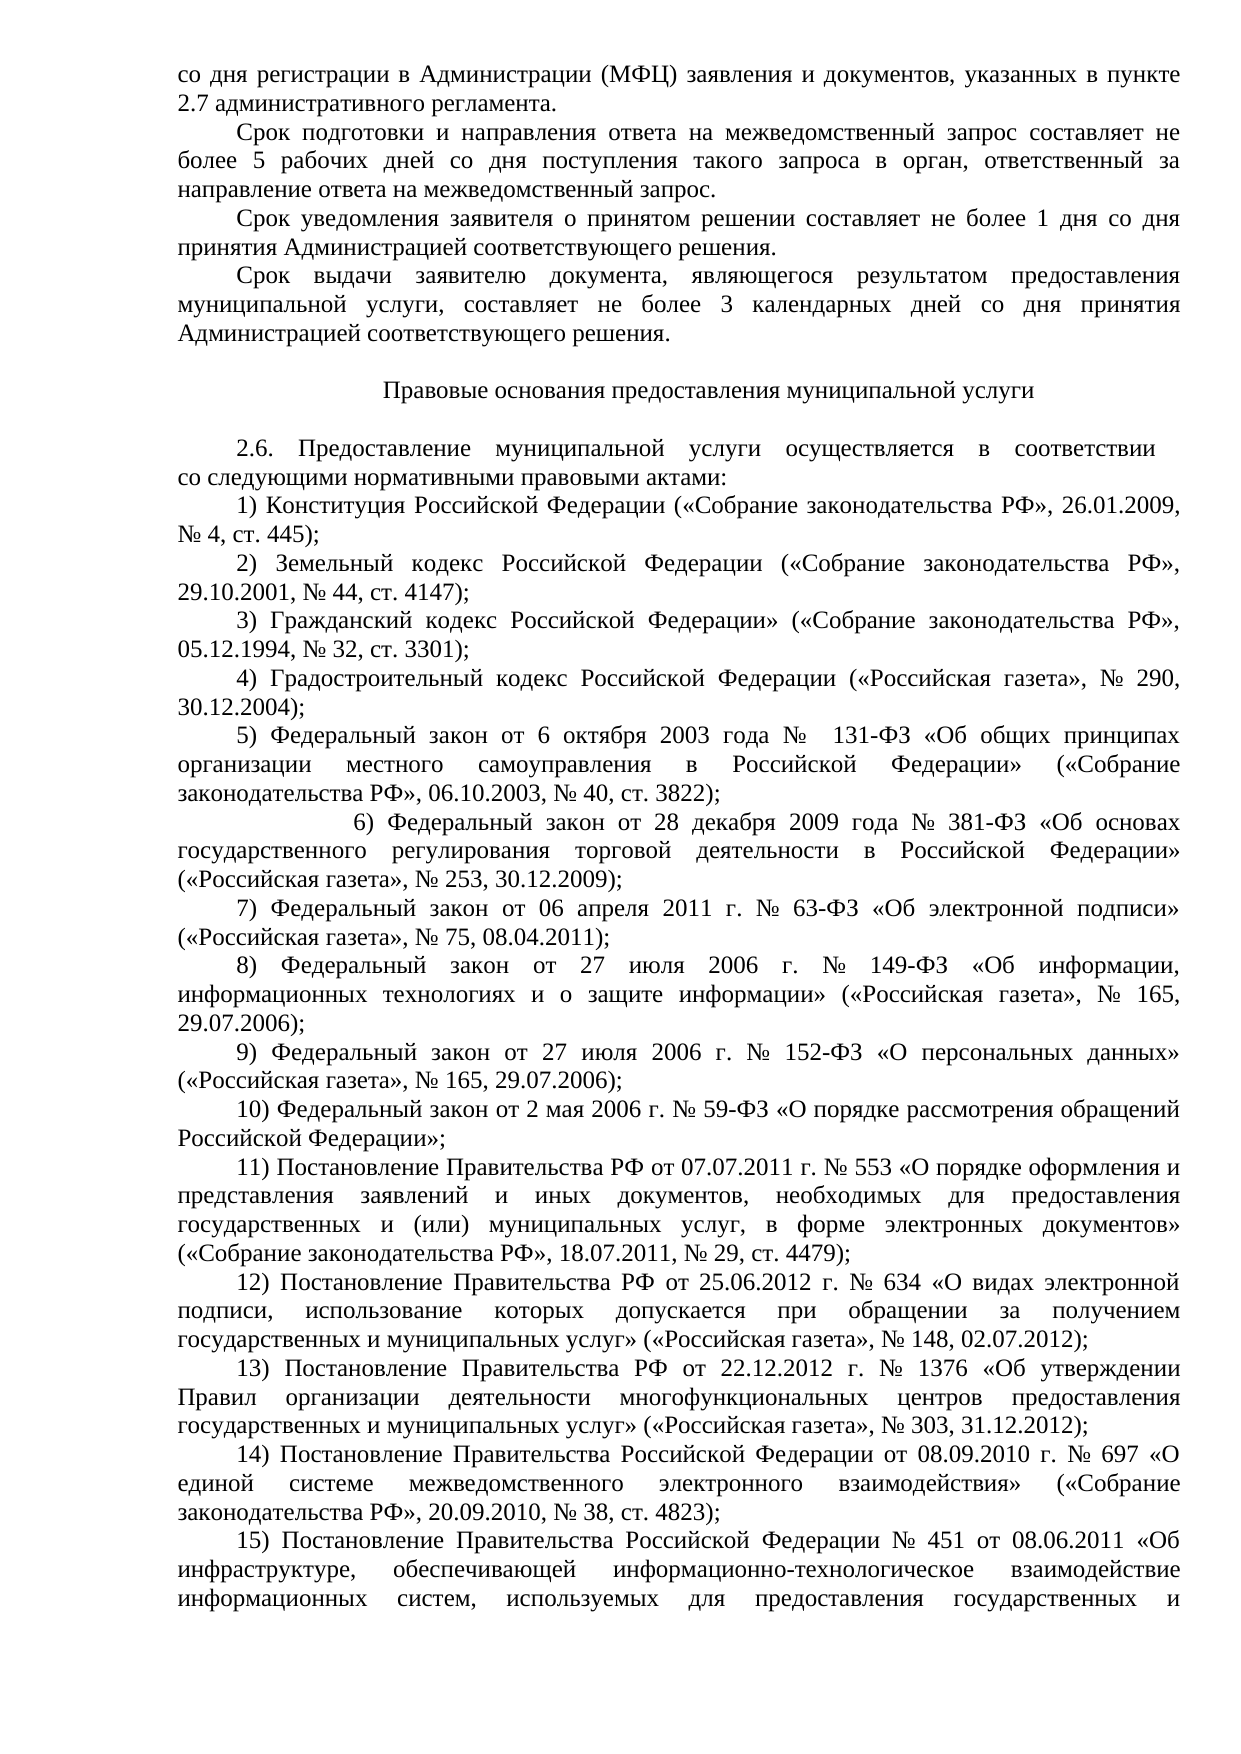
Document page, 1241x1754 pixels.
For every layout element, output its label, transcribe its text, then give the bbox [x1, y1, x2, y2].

text Срок уведомления заявителя о принятом решении составляет не более 1 дня со дня принятия Администрацией соответствующего решения. [177, 203, 1181, 260]
text 10) Федеральный закон от 2 мая 2006 г. № 59-ФЗ «О порядке рассмотрения обращений Российской Федерации»; [177, 1094, 1181, 1152]
text 1) Конституция Российской Федерации («Собрание законодательства РФ», 26.01.2009, № 4, ст. 445); [177, 490, 1181, 548]
text Правовые основания предоставления муниципальной услуги [177, 375, 1181, 404]
text 13) Постановление Правительства РФ от 22.12.2012 г. № 1376 «Об утверждении Правил организации деятельности многофункциональных центров предоставления государственных и муниципальных услуг» («Российская газета», № 303, 31.12.2012); [177, 1353, 1181, 1439]
text 12) Постановление Правительства РФ от 25.06.2012 г. № 634 «О видах электронной подписи, использование которых допускается при обращении за получением государственных и муниципальных услуг» («Российская газета», № 148, 02.07.2012); [177, 1267, 1181, 1353]
text 2.6. Предоставление муниципальной услуги осуществляется в соответствии со следующими нормативными правовыми актами: [177, 433, 1181, 490]
text Срок подготовки и направления ответа на межведомственный запрос составляет не более 5 рабочих дней со дня поступления такого запроса в орган, ответственный за направление ответа на межведомственный запрос. [177, 117, 1181, 203]
text 14) Постановление Правительства Российской Федерации от 08.09.2010 г. № 697 «О единой системе межведомственного электронного взаимодействия» («Собрание законодательства РФ», 20.09.2010, № 38, ст. 4823); [177, 1439, 1181, 1525]
text 11) Постановление Правительства РФ от 07.07.2011 г. № 553 «О порядке оформления и представления заявлений и иных документов, необходимых для предоставления государственных и (или) муниципальных услуг, в форме электронных документов» («Собрание законодательства РФ», 18.07.2011, № 29, ст. 4479); [177, 1152, 1181, 1267]
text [177, 1525, 1181, 1612]
text 6) Федеральный закон от 28 декабря 2009 года № 381-ФЗ «Об основах государственного регулирования торговой деятельности в Российской Федерации» («Российская газета», № 253, 30.12.2009); [177, 807, 1181, 893]
text 9) Федеральный закон от 27 июля 2006 г. № 152-ФЗ «О персональных данных» («Российская газета», № 165, 29.07.2006); [177, 1037, 1181, 1094]
text 8) Федеральный закон от 27 июля 2006 г. № 149-ФЗ «Об информации, информационных технологиях и о защите информации» («Российская газета», № 165, 29.07.2006); [177, 950, 1181, 1037]
text 2) Земельный кодекс Российской Федерации («Собрание законодательства РФ», 29.10.2001, № 44, ст. 4147); [177, 548, 1181, 605]
text 5) Федеральный закон от 6 октября 2003 года № 131-ФЗ «Об общих принципах организации местного самоуправления в Российской Федерации» («Собрание законодательства РФ», 06.10.2003, № 40, ст. 3822); [177, 720, 1181, 807]
text 7) Федеральный закон от 06 апреля 2011 г. № 63-ФЗ «Об электронной подписи» («Российская газета», № 75, 08.04.2011); [177, 893, 1181, 950]
text 3) Гражданский кодекс Российской Федерации» («Собрание законодательства РФ», 05.12.1994, № 32, ст. 3301); [177, 605, 1181, 663]
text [177, 59, 1181, 117]
text 4) Градостроительный кодекс Российской Федерации («Российская газета», № 290, 30.12.2004); [177, 663, 1181, 720]
text Срок выдачи заявителю документа, являющегося результатом предоставления муниципальной услуги, составляет не более 3 календарных дней со дня принятия Администрацией соответствующего решения. [177, 260, 1181, 347]
